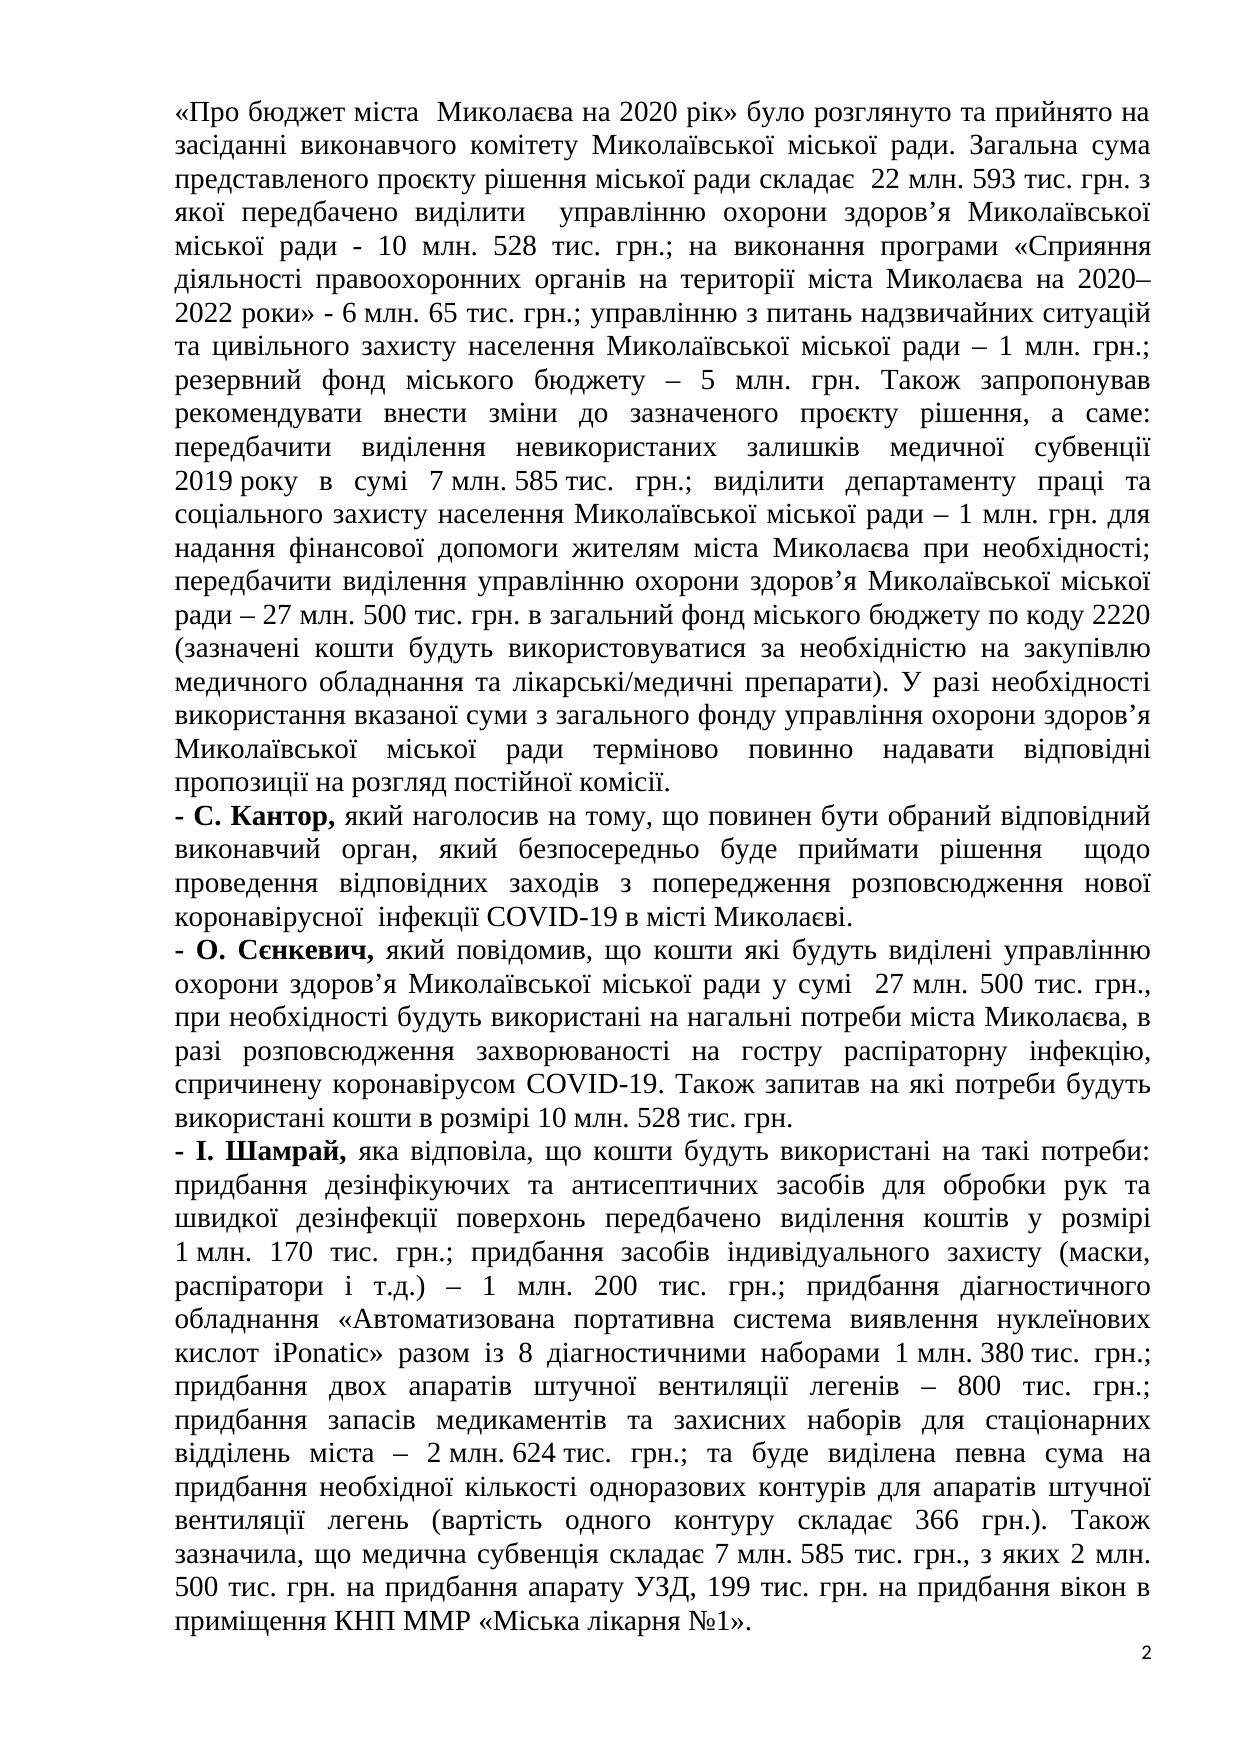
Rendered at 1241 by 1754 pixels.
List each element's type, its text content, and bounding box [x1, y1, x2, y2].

text - О. Сєнкевич, який повідомив, що кошти які будуть виділені управлінню охорони здоров’я Миколаївської міської ради у сумі 27 млн. 500 тис. грн., при необхідності будуть використані на нагальні потреби міста Миколаєва, в разі розповсюдження захворюваності на гостру распіраторну інфекцію, спричинену коронавірусом COVID-19. Також запитав на які потреби будуть використані кошти в розмірі 10 млн. 528 тис. грн. [174, 932, 1152, 1133]
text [174, 94, 1152, 798]
text - С. Кантор, який наголосив на тому, що повинен бути обраний відповідний виконавчий орган, який безпосередньо буде приймати рішення щодо проведення відповідних заходів з попередження розповсюдження нової коронавірусної інфекції COVID-19 в місті Миколаєві. [174, 798, 1152, 932]
text - І. Шамрай, яка відповіла, що кошти будуть використані на такі потреби: придбання дезінфікуючих та антисептичних засобів для обробки рук та швидкої дезінфекції поверхонь передбачено виділення коштів у розмірі 1 млн. 170 тис. грн.; придбання засобів індивідуального захисту (маски, распіратори і т.д.) – 1 млн. 200 тис. грн.; придбання діагностичного обладнання «Автоматизована портативна система виявлення нуклеїнових кислот iPonatic» разом із 8 діагностичними наборами 1 млн. 380 тис. грн.; придбання двох апаратів штучної вентиляції легенів – 800 тис. грн.; придбання запасів медикаментів та захисних наборів для стаціонарних відділень міста – 2 млн. 624 тис. грн.; та буде виділена певна сума на придбання необхідної кількості одноразових контурів для апаратів штучної вентиляції легень (вартість одного контуру складає 366 грн.). Також зазначила, що медична субвенція складає 7 млн. 585 тис. грн., з яких 2 млн. 500 тис. грн. на придбання апарату УЗД, 199 тис. грн. на придбання вікон в приміщення КНП ММР «Міська лікарня №1». [174, 1133, 1152, 1637]
